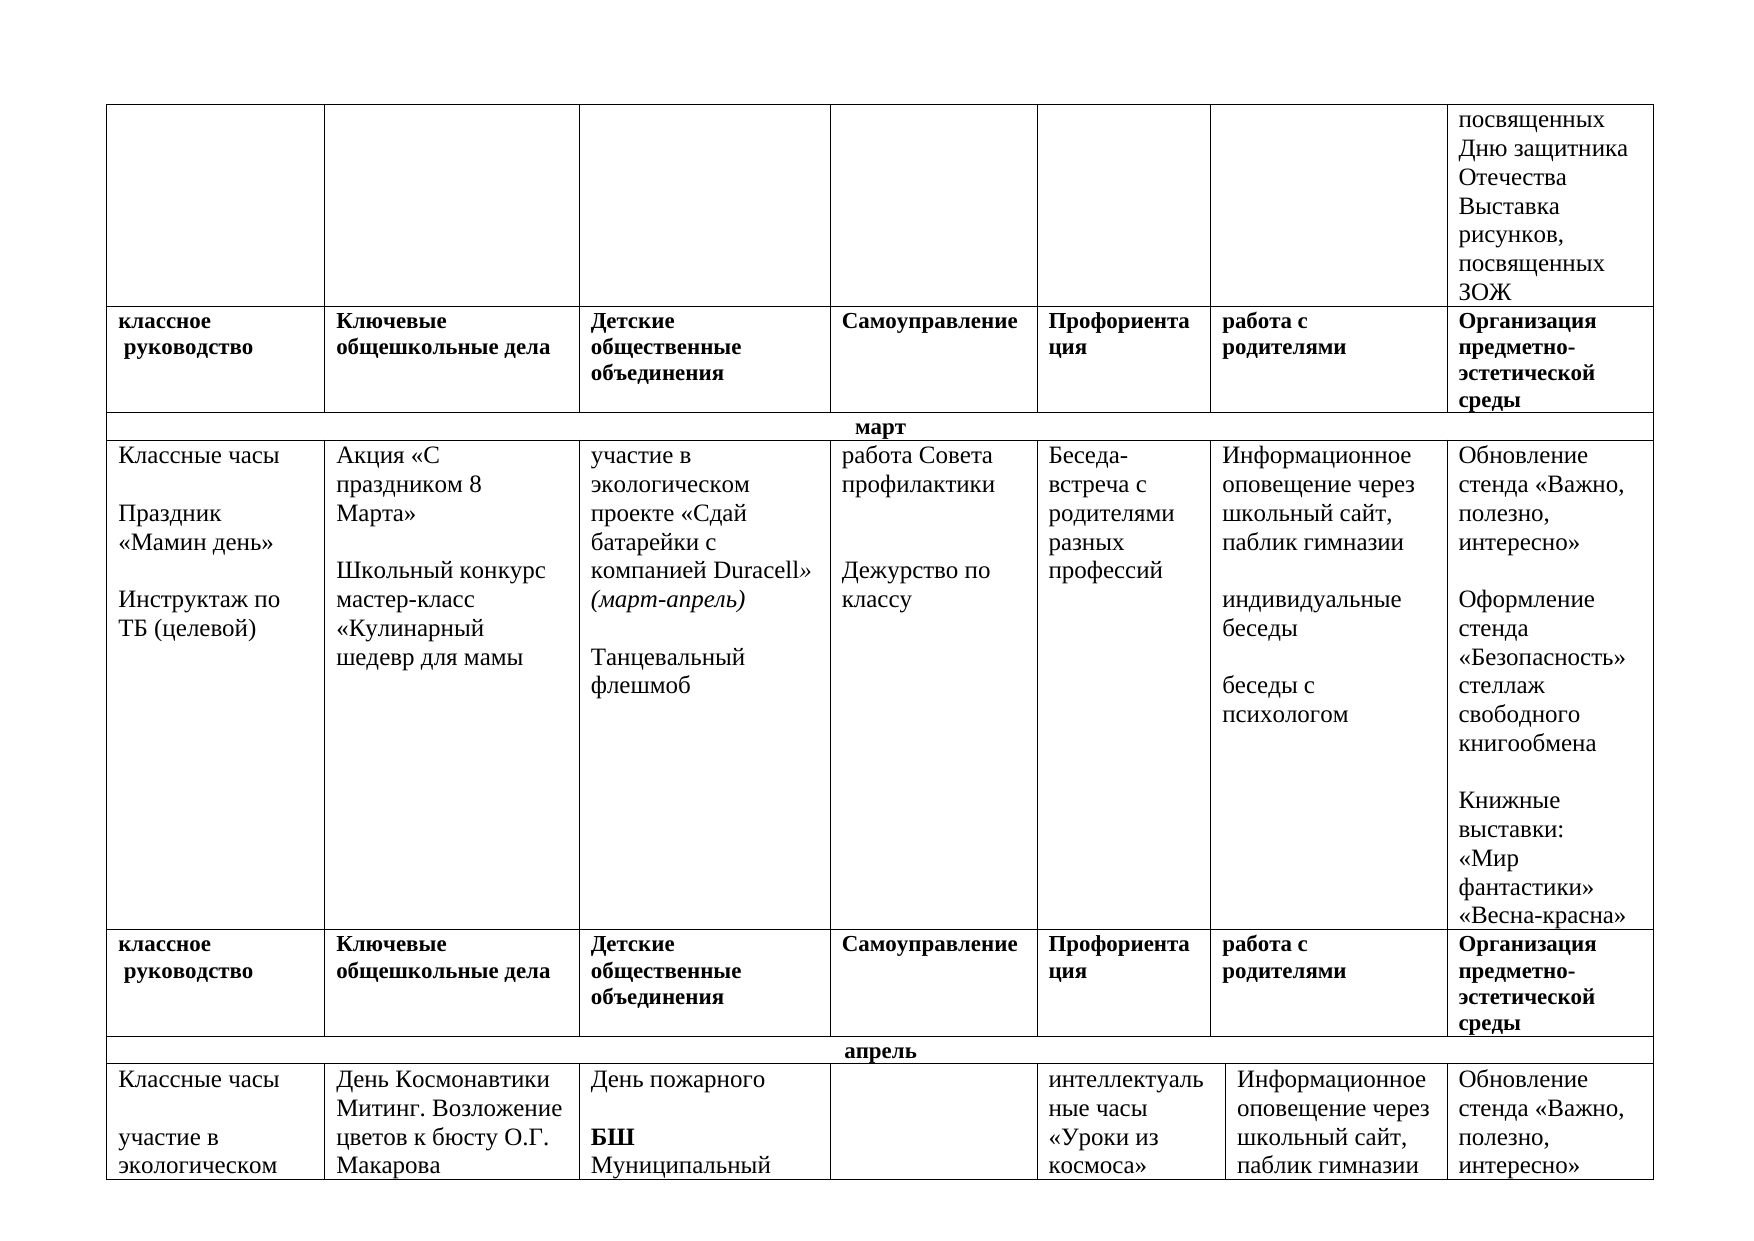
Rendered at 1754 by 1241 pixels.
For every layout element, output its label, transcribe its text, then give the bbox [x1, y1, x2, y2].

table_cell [831, 105, 1037, 306]
table_cell [831, 1064, 1037, 1179]
table_cell работа Совета профилактики Дежурство по классу [831, 441, 1037, 929]
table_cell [1448, 105, 1653, 306]
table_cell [325, 1064, 579, 1179]
table_cell Профориентация [1038, 307, 1210, 412]
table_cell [1211, 105, 1447, 306]
table_cell Беседа-встреча с родителями разных профессий [1038, 441, 1210, 929]
table_cell Детские общественные объединения [580, 930, 830, 1036]
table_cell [1038, 105, 1210, 306]
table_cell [1226, 1064, 1447, 1179]
table_cell классное руководство [107, 930, 324, 1036]
table_cell Самоуправление [831, 930, 1037, 1036]
table_cell Профориентация [1038, 930, 1210, 1036]
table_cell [580, 105, 830, 306]
table_cell март [107, 413, 1653, 439]
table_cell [1448, 1064, 1653, 1179]
table_cell Обновление стенда «Важно, полезно, интересно» Оформление стенда «Безопасность» стеллаж свободного книгообмена Книжные выставки: «Мир фантастики» «Весна-красна» [1448, 441, 1653, 929]
table_cell Организация предметно-эстетической среды [1448, 307, 1653, 412]
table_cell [1038, 1064, 1225, 1179]
table_cell Организация предметно-эстетической среды [1448, 930, 1653, 1036]
table_cell классное руководство [107, 307, 324, 412]
table_cell Ключевые общешкольные дела [325, 307, 579, 412]
table_cell Детские общественные объединения [580, 307, 830, 412]
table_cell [107, 105, 324, 306]
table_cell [325, 105, 579, 306]
table_cell работа с родителями [1211, 930, 1447, 1036]
table_cell Акция «С праздником 8 Марта» Школьный конкурс мастер-класс «Кулинарный шедевр для мамы [325, 441, 579, 929]
table_cell Самоуправление [831, 307, 1037, 412]
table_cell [107, 1064, 324, 1179]
table_cell апрель [107, 1037, 1653, 1063]
table_cell Информационное оповещение через школьный сайт, паблик гимназии индивидуальные беседы беседы с психологом [1211, 441, 1447, 929]
table_cell Классные часы Праздник «Мамин день» Инструктаж по ТБ (целевой) [107, 441, 324, 929]
table_cell участие в экологическом проекте «Сдай батарейки с компанией Duracell» (март-апрель) Танцевальный флешмоб [580, 441, 830, 929]
table_cell работа с родителями [1211, 307, 1447, 412]
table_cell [580, 1064, 830, 1179]
table_cell Ключевые общешкольные дела [325, 930, 579, 1036]
